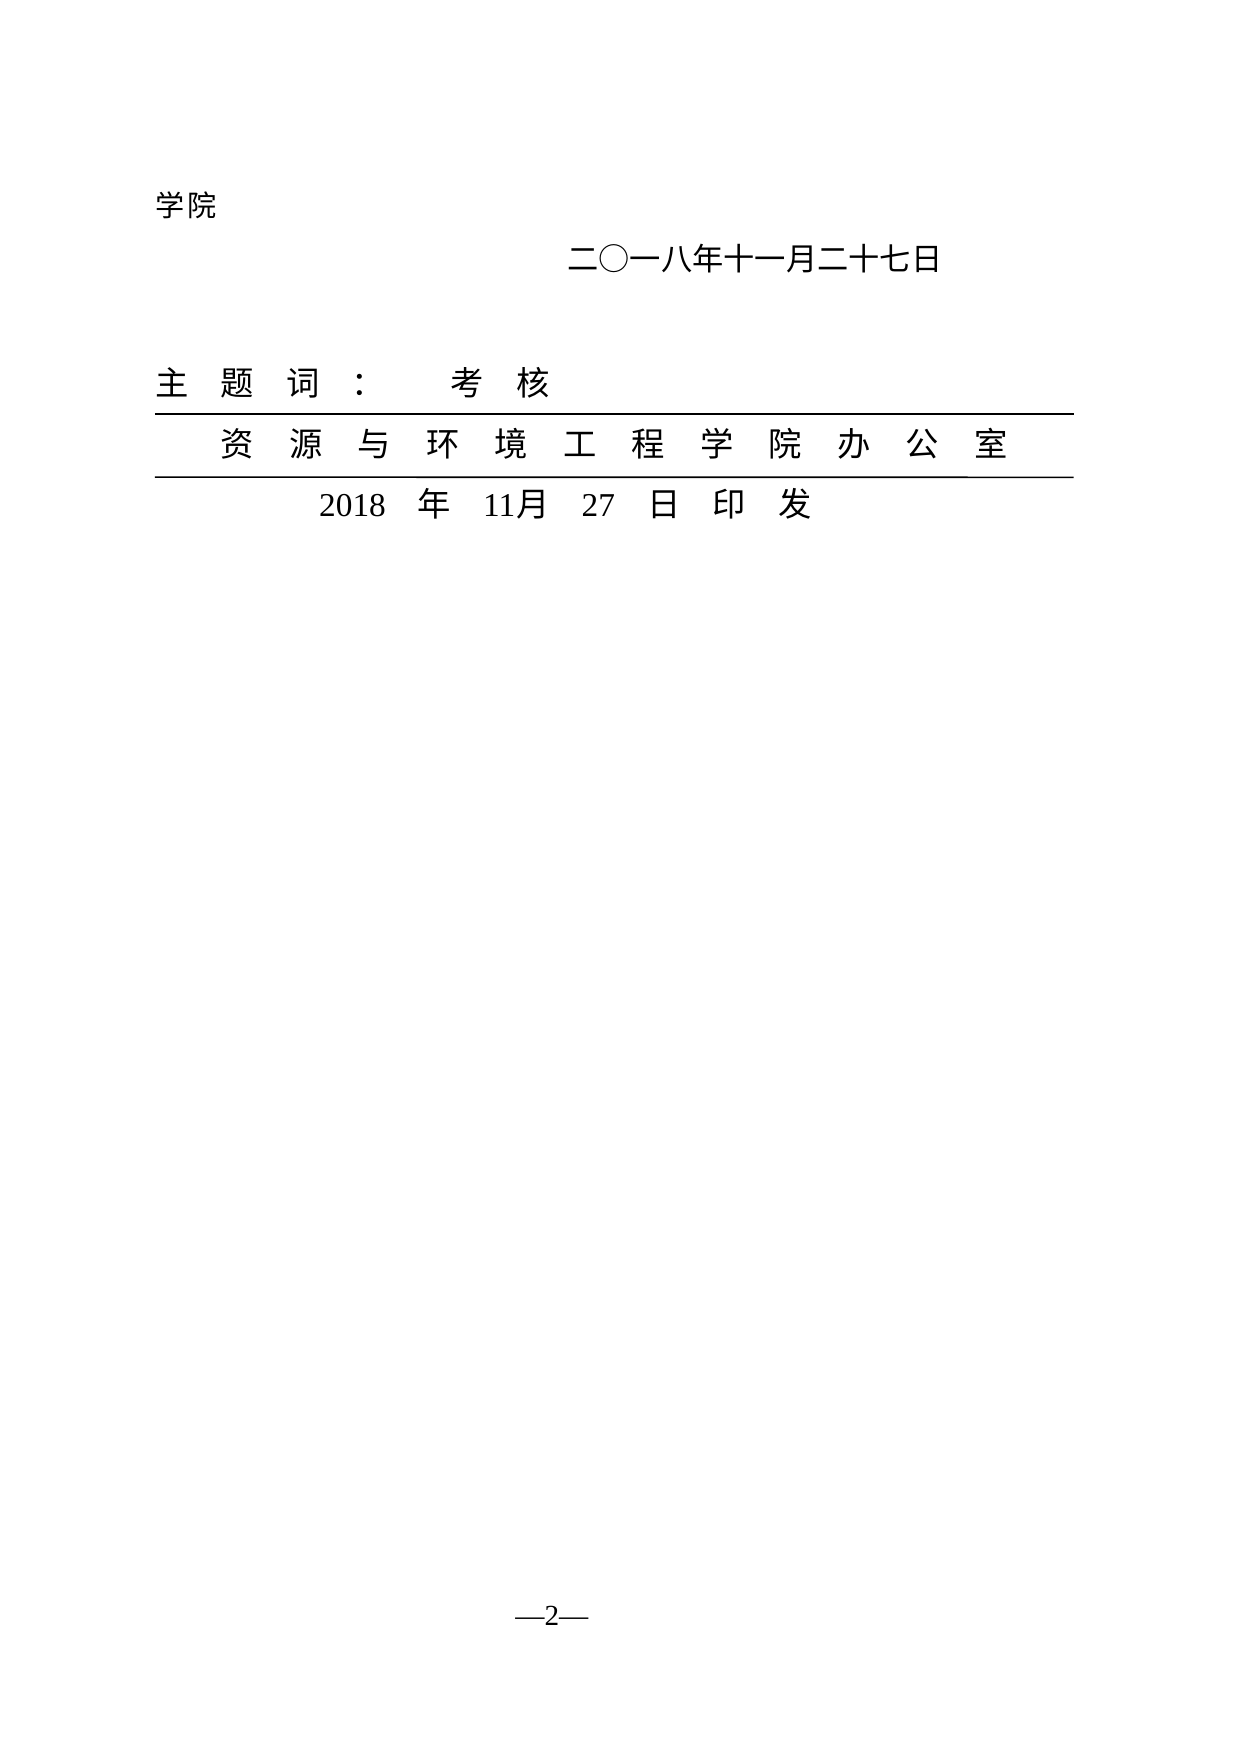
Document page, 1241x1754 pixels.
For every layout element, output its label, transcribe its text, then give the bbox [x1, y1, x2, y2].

text 资源与环境工程学院办公室 2018年11月27日印发 [188, 415, 1041, 476]
text 二○一八年十一月二十七日 [155, 234, 942, 279]
table_header 主题词： 考核 [155, 351, 1076, 411]
text 资源与环境工程学院办公室 2018年11月27日印发 [188, 478, 1041, 532]
text 资源与环境工程学院 [155, 174, 901, 234]
